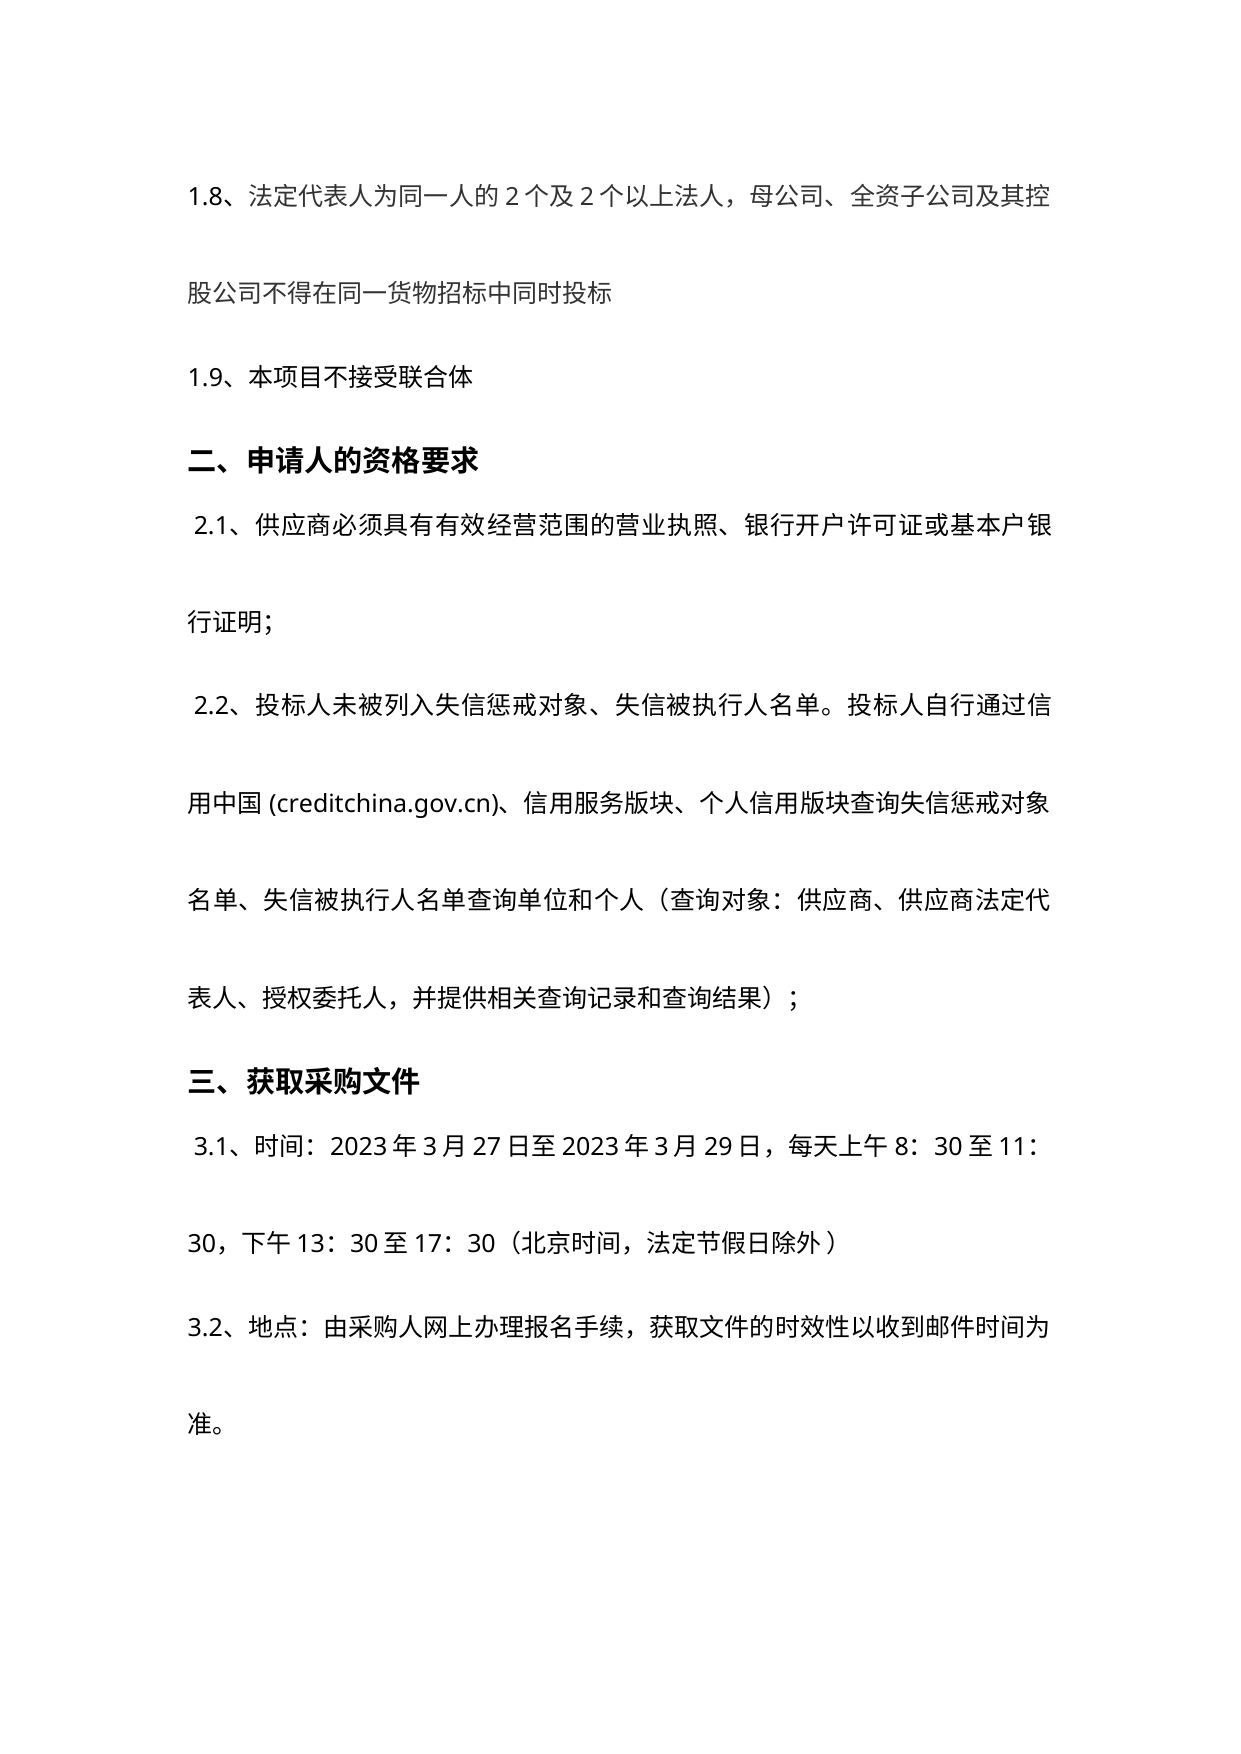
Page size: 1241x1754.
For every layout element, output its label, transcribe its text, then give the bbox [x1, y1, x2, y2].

text 二、申请人的资格要求 [187, 426, 1053, 491]
text 三、获取采购文件 [187, 1047, 1053, 1112]
text 2.2、投标人未被列入失信惩戒对象、失信被执行人名单。投标人自行通过信用中国 (creditchina.gov.cn)、信用服务版块、个人信用版块查询失信惩戒对象名单、失信被执行人名单查询单位和个人（查询对象：供应商、供应商法定代表人、授权委托人，并提供相关查询记录和查询结果）； [187, 671, 1053, 1029]
text 3.1、时间：2023年3月27日至2023年3月29日，每天上午8：30至11：30，下午13：30至17：30（北京时间，法定节假日除外 ） [187, 1112, 1053, 1274]
text 2.1、供应商必须具有有效经营范围的营业执照、银行开户许可证或基本户银行证明； [187, 491, 1053, 653]
text 3.2、地点：由采购人网上办理报名手续，获取文件的时效性以收到邮件时间为准。 [187, 1293, 1053, 1455]
text 1.9、本项目不接受联合体 [187, 343, 1053, 408]
text 1.8、法定代表人为同一人的2个及2个以上法人，母公司、全资子公司及其控股公司不得在同一货物招标中同时投标 [187, 162, 1053, 324]
